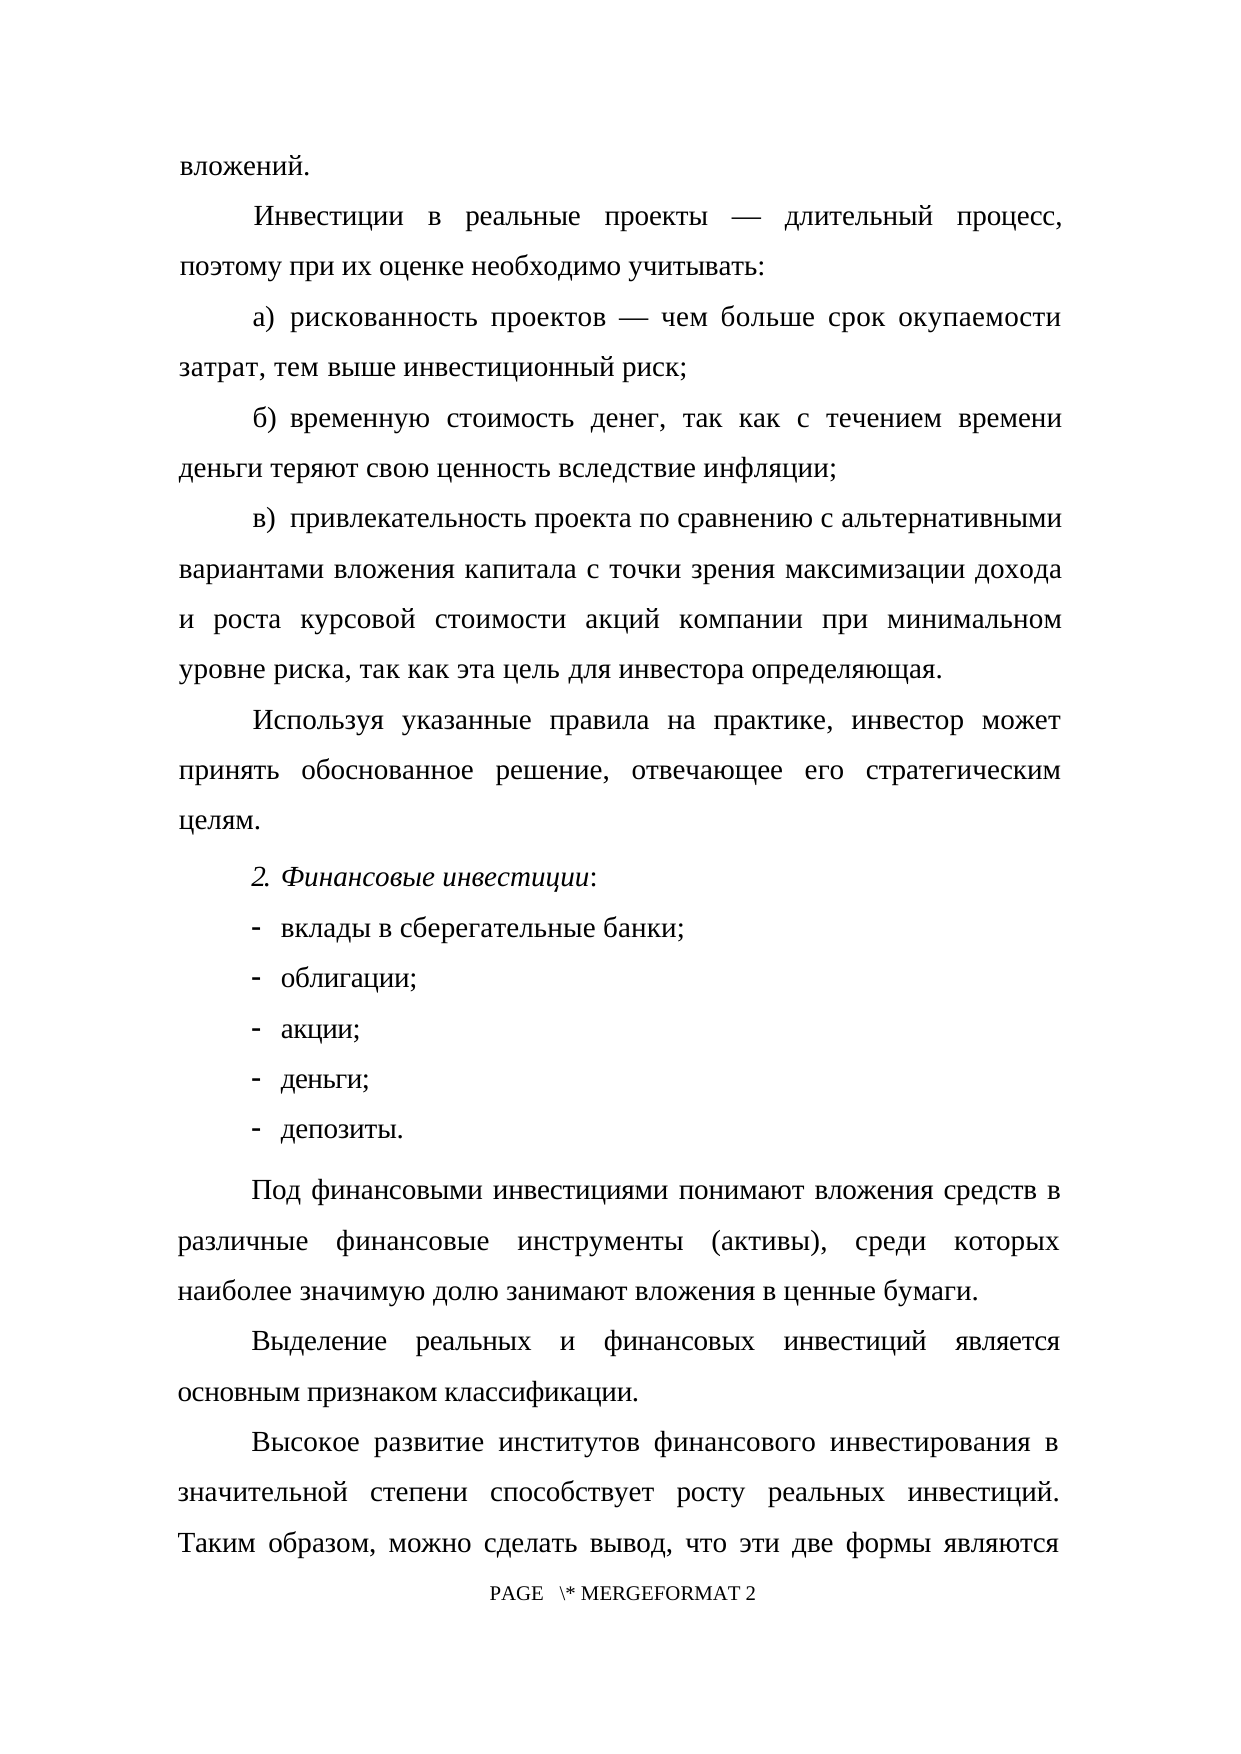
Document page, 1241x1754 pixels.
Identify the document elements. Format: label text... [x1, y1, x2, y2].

text а) рискованность проектов — чем больше срок окупаемости затрат, тем выше инвестиционный риск; [179, 299, 1063, 382]
list вклады в сберегательные банки; [177, 910, 1063, 943]
text Выделение реальных и финансовых инвестиций является основным признаком классификации. [177, 1323, 1061, 1407]
text Под финансовыми инвестициями понимают вложения средств в различные финансовые инструменты (активы), среди которых наиболее значимую долю занимают вложения в ценные бумаги. [177, 1172, 1061, 1307]
list деньги; [177, 1061, 1063, 1095]
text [179, 148, 1063, 181]
list облигации; [177, 960, 1063, 994]
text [177, 1424, 1060, 1558]
text 2. Финансовые инвестиции: [177, 859, 1063, 893]
text Инвестиции в реальные проекты — длительный процесс, поэтому при их оценке необходимо учитывать: [179, 198, 1063, 282]
text Используя указанные правила на практике, инвестор может принять обоснованное решение, отвечающее его стратегическим целям. [179, 702, 1062, 836]
text б) временную стоимость денег, так как с течением времени деньги теряют свою ценность вследствие инфляции; [179, 400, 1063, 484]
text в) привлекательность проекта по сравнению с альтернативными вариантами вложения капитала с точки зрения максимизации дохода и роста курсовой стоимости акций компании при минимальном уровне риска, так как эта цель для инвестора определяющая. [179, 501, 1063, 685]
list депозиты. [177, 1112, 1063, 1145]
list акции; [177, 1011, 1063, 1044]
